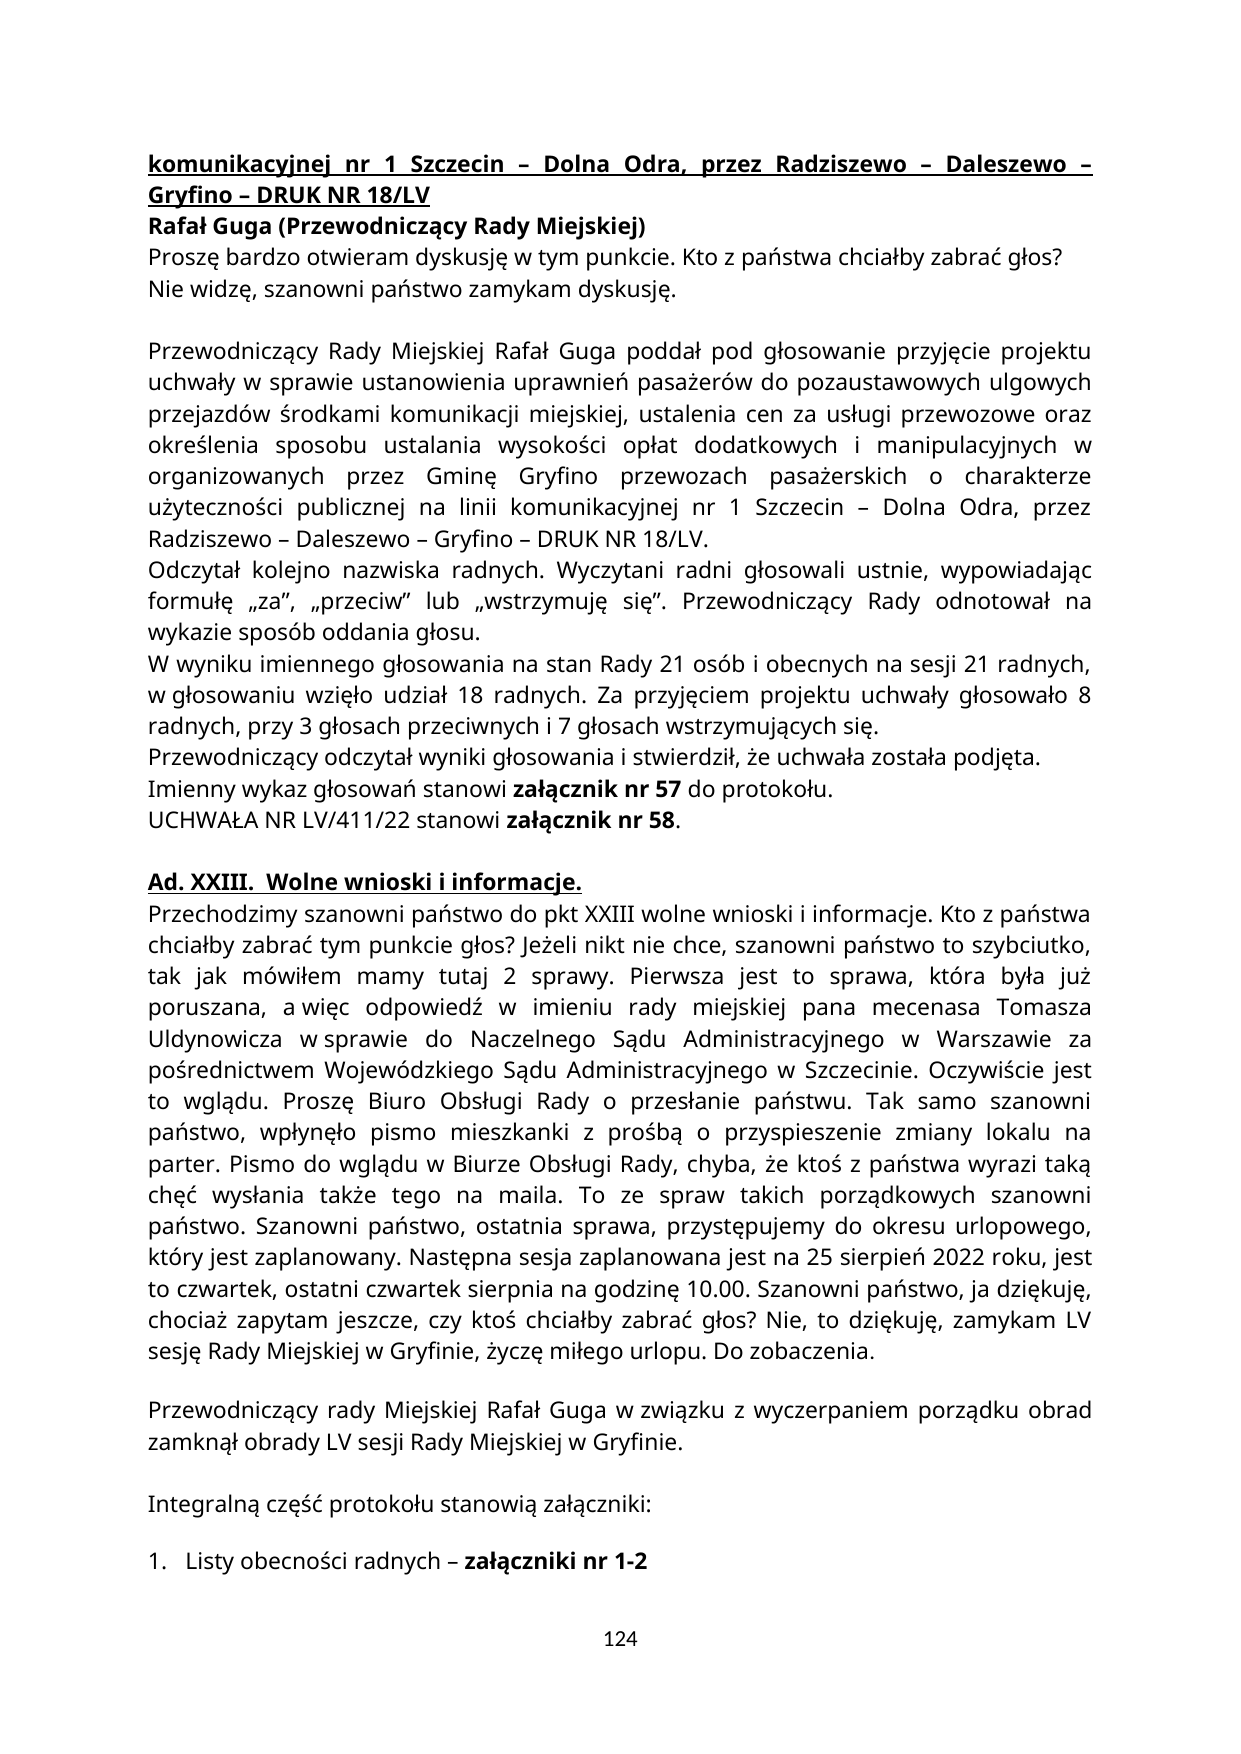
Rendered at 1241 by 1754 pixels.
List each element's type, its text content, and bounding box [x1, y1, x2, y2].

text Imienny wykaz głosowań stanowi załącznik nr 57 do protokołu. [148, 773, 1093, 804]
text W wyniku imiennego głosowania na stan Rady 21 osób i obecnych na sesji 21 radnych, w głosowaniu wzięło udział 18 radnych. Za przyjęciem projektu uchwały głosowało 8 radnych, przy 3 głosach przeciwnych i 7 głosach wstrzymujących się. [148, 648, 1093, 741]
text Przewodniczący rady Miejskiej Rafał Guga w związku z wyczerpaniem porządku obrad zamknął obrady LV sesji Rady Miejskiej w Gryfinie. [148, 1394, 1093, 1457]
text UCHWAŁA NR LV/411/22 stanowi załącznik nr 58. [148, 804, 1093, 835]
list Listy obecności radnych – załączniki nr 1-2 [148, 1545, 1093, 1576]
text Odczytał kolejno nazwiska radnych. Wyczytani radni głosowali ustnie, wypowiadając formułę „za”, „przeciw” lub „wstrzymuję się”. Przewodniczący Rady odnotował na wykazie sposób oddania głosu. [148, 554, 1093, 648]
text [148, 148, 1093, 174]
text Przechodzimy szanowni państwo do pkt XXIII wolne wnioski i informacje. Kto z państwa chciałby zabrać tym punkcie głos? Jeżeli nikt nie chce, szanowni państwo to szybciutko, tak jak mówiłem mamy tutaj 2 sprawy. Pierwsza jest to sprawa, która była już poruszana, a więc odpowiedź w imieniu rady miejskiej pana mecenasa Tomasza Uldynowicza w sprawie do Naczelnego Sądu Administracyjnego w Warszawie za pośrednictwem Wojewódzkiego Sądu Administracyjnego w Szczecinie. Oczywiście jest to wglądu. Proszę Biuro Obsługi Rady o przesłanie państwu. Tak samo szanowni państwo, wpłynęło pismo mieszkanki z prośbą o przyspieszenie zmiany lokalu na parter. Pismo do wglądu w Biurze Obsługi Rady, chyba, że ktoś z państwa wyrazi taką chęć wysłania także tego na maila. To ze spraw takich porządkowych szanowni państwo. Szanowni państwo, ostatnia sprawa, przystępujemy do okresu urlopowego, który jest zaplanowany. Następna sesja zaplanowana jest na 25 sierpień 2022 roku, jest to czwartek, ostatni czwartek sierpnia na godzinę 10.00. Szanowni państwo, ja dziękuję, chociaż zapytam jeszcze, czy ktoś chciałby zabrać głos? Nie, to dziękuję, zamykam LV sesję Rady Miejskiej w Gryfinie, życzę miłego urlopu. Do zobaczenia. [148, 898, 1093, 1366]
text Rafał Guga (Przewodniczący Rady Miejskiej) [148, 210, 1093, 241]
text Proszę bardzo otwieram dyskusję w tym punkcie. Kto z państwa chciałby zabrać głos? Nie widzę, szanowni państwo zamykam dyskusję. [148, 241, 1093, 304]
text Przewodniczący odczytał wyniki głosowania i stwierdził, że uchwała została podjęta. [148, 741, 1093, 773]
text Integralną część protokołu stanowią załączniki: [148, 1488, 1093, 1519]
text Ad. XXIII. Wolne wnioski i informacje. [148, 866, 1093, 898]
text Przewodniczący Rady Miejskiej Rafał Guga poddał pod głosowanie przyjęcie projektu uchwały w sprawie ustanowienia uprawnień pasażerów do pozaustawowych ulgowych przejazdów środkami komunikacji miejskiej, ustalenia cen za usługi przewozowe oraz określenia sposobu ustalania wysokości opłat dodatkowych i manipulacyjnych w organizowanych przez Gminę Gryfino przewozach pasażerskich o charakterze użyteczności publicznej na linii komunikacyjnej nr 1 Szczecin – Dolna Odra, przez Radziszewo – Daleszewo – Gryfino – DRUK NR 18/LV. [148, 335, 1093, 554]
